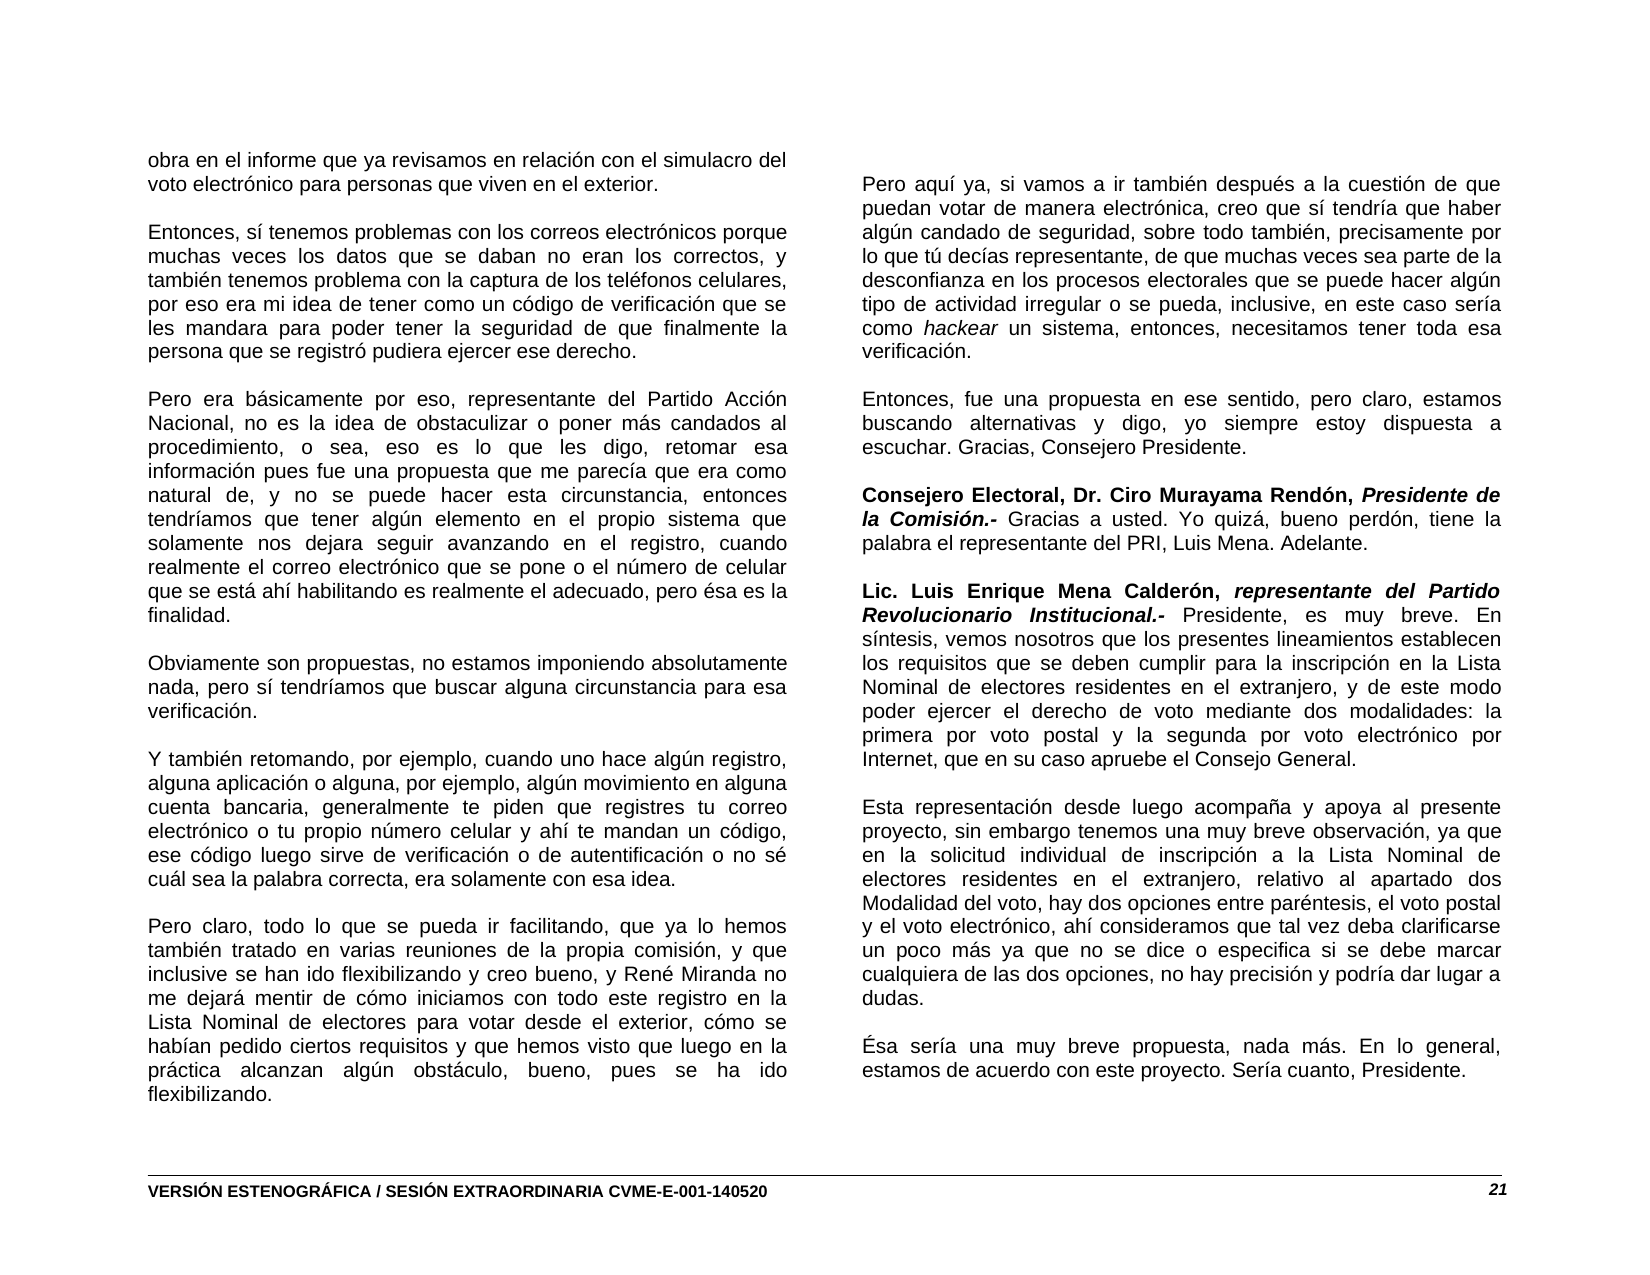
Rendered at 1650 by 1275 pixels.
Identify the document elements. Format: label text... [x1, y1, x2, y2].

text Obviamente son propuestas, no estamos imponiendo absolutamente nada, pero sí tendríamos que buscar alguna circunstancia para esa verificación. [148, 651, 788, 723]
text Pero aquí ya, si vamos a ir también después a la cuestión de que puedan votar de manera electrónica, creo que sí tendría que haber algún candado de seguridad, sobre todo también, precisamente por lo que tú decías representante, de que muchas veces sea parte de la desconfianza en los procesos electorales que se puede hacer algún tipo de actividad irregular o se pueda, inclusive, en este caso sería como hackear un sistema, entonces, necesitamos tener toda esa verificación. [862, 172, 1502, 363]
text Entonces, sí tenemos problemas con los correos electrónicos porque muchas veces los datos que se daban no eran los correctos, y también tenemos problema con la captura de los teléfonos celulares, por eso era mi idea de tener como un código de verificación que se les mandara para poder tener la seguridad de que finalmente la persona que se registró pudiera ejercer ese derecho. [148, 219, 788, 363]
text Y también retomando, por ejemplo, cuando uno hace algún registro, alguna aplicación o alguna, por ejemplo, algún movimiento en alguna cuenta bancaria, generalmente te piden que registres tu correo electrónico o tu propio número celular y ahí te mandan un código, ese código luego sirve de verificación o de autentificación o no sé cuál sea la palabra correcta, era solamente con esa idea. [148, 747, 788, 890]
text Esta representación desde luego acompaña y apoya al presente proyecto, sin embargo tenemos una muy breve observación, ya que en la solicitud individual de inscripción a la Lista Nominal de electores residentes en el extranjero, relativo al apartado dos Modalidad del voto, hay dos opciones entre paréntesis, el voto postal y el voto electrónico, ahí consideramos que tal vez deba clarificarse un poco más ya que no se dice o especifica si se debe marcar cualquiera de las dos opciones, no hay precisión y podría dar lugar a dudas. [862, 794, 1502, 1010]
text Pero era básicamente por eso, representante del Partido Acción Nacional, no es la idea de obstaculizar o poner más candados al procedimiento, o sea, eso es lo que les digo, retomar esa información pues fue una propuesta que me parecía que era como natural de, y no se puede hacer esta circunstancia, entonces tendríamos que tener algún elemento en el propio sistema que solamente nos dejara seguir avanzando en el registro, cuando realmente el correo electrónico que se pone o el número de celular que se está ahí habilitando es realmente el adecuado, pero ésa es la finalidad. [148, 387, 788, 627]
text Pero claro, todo lo que se pueda ir facilitando, que ya lo hemos también tratado en varias reuniones de la propia comisión, y que inclusive se han ido flexibilizando y creo bueno, y René Miranda no me dejará mentir de cómo iniciamos con todo este registro en la Lista Nominal de electores para votar desde el exterior, cómo se habían pedido ciertos requisitos y que hemos visto que luego en la práctica alcanzan algún obstáculo, bueno, pues se ha ido flexibilizando. [148, 914, 788, 1106]
text Lic. Luis Enrique Mena Calderón, representante del Partido Revolucionario Institucional.- Presidente, es muy breve. En síntesis, vemos nosotros que los presentes lineamientos establecen los requisitos que se deben cumplir para la inscripción en la Lista Nominal de electores residentes en el extranjero, y de este modo poder ejercer el derecho de voto mediante dos modalidades: la primera por voto postal y la segunda por voto electrónico por Internet, que en su caso apruebe el Consejo General. [862, 579, 1502, 771]
text Ésa sería una muy breve propuesta, nada más. En lo general, estamos de acuerdo con este proyecto. Sería cuanto, Presidente. [862, 1034, 1502, 1082]
text Entonces, fue una propuesta en ese sentido, pero claro, estamos buscando alternativas y digo, yo siempre estoy dispuesta a escuchar. Gracias, Consejero Presidente. [862, 387, 1502, 459]
text Consejero Electoral, Dr. Ciro Murayama Rendón, Presidente de la Comisión.- Gracias a usted. Yo quizá, bueno perdón, tiene la palabra el representante del PRI, Luis Mena. Adelante. [862, 483, 1502, 555]
